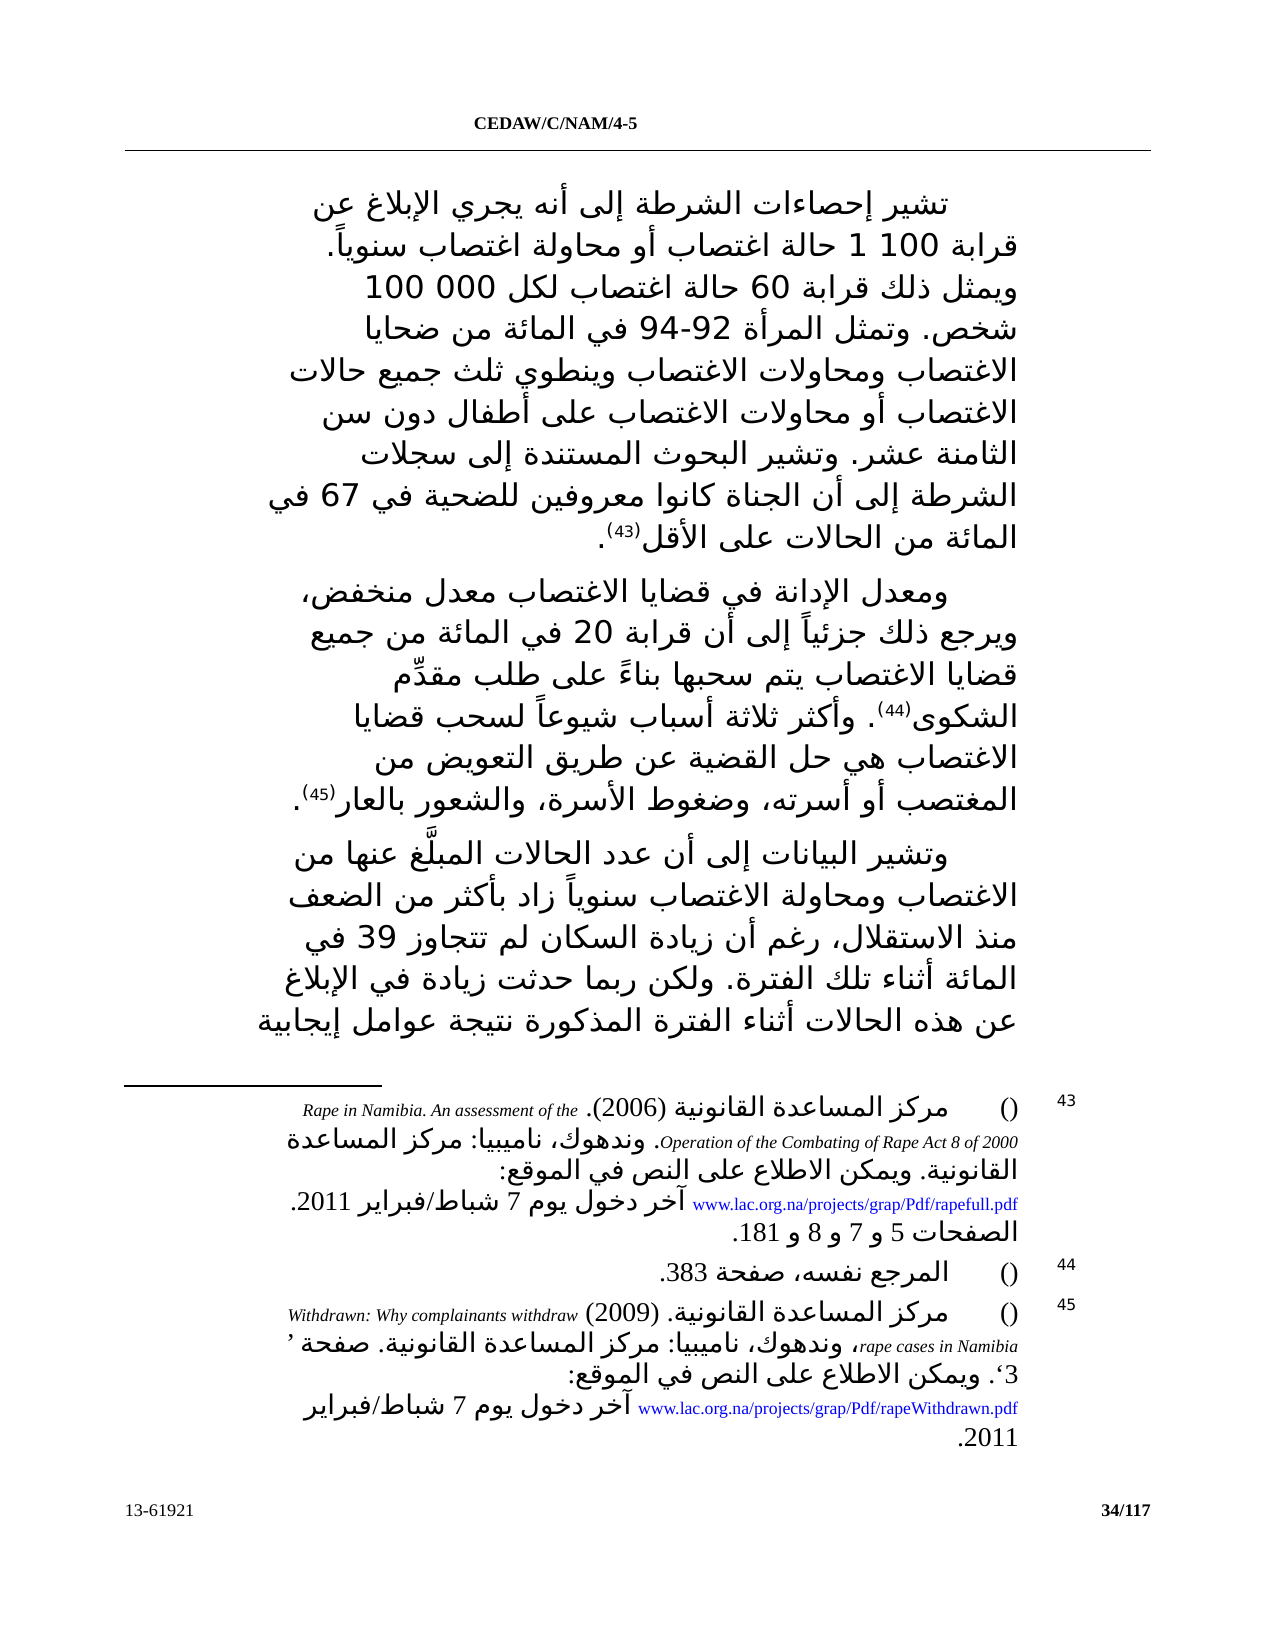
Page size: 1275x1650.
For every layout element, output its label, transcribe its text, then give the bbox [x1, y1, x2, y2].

text تشير إحصاءات الشرطة إلى أنه يجري الإبلاغ عن قرابة 100 1 حالة اغتصاب أو محاولة اغتصاب سنوياً. ويمثل ذلك قرابة 60 حالة اغتصاب لكل 000 100 شخص. وتمثل المرأة 92-94 في المائة من ضحايا الاغتصاب ومحاولات الاغتصاب وينطوي ثلث جميع حالات الاغتصاب أو محاولات الاغتصاب على أطفال دون سن الثامنة عشر. وتشير البحوث المستندة إلى سجلات الشرطة إلى أن الجناة كانوا معروفين للضحية في 67 في المائة من الحالات على الأقل(). [256, 181, 1018, 556]
text ومعدل الإدانة في قضايا الاغتصاب معدل منخفض، ويرجع ذلك جزئياً إلى أن قرابة 20 في المائة من جميع قضايا الاغتصاب يتم سحبها بناءً على طلب مقدِّم الشكوى(). وأكثر ثلاثة أسباب شيوعاً لسحب قضايا الاغتصاب هي حل القضية عن طريق التعويض من المغتصب أو أسرته، وضغوط الأسرة، والشعور بالعار(). [256, 569, 1018, 819]
text وتشير البيانات إلى أن عدد الحالات المبلَّغ عنها من الاغتصاب ومحاولة الاغتصاب سنوياً زاد بأكثر من الضعف منذ الاستقلال، رغم أن زيادة السكان لم تتجاوز 39 في المائة أثناء تلك الفترة. ولكن ربما حدثت زيادة في الإبلاغ عن هذه الحالات أثناء الفترة المذكورة نتيجة عوامل إيجابية مثل إصدار قانون مكافحة الاغتصاب في عام 2000، وارتفاع مستوى الحساسية الرسمية إزاء الاغتصاب، وزيادة الوعي بالجريمة من جانب الشرطة وأفراد الجمهور معاً، والتمكين العام للمرأة(). [256, 831, 1018, 1040]
